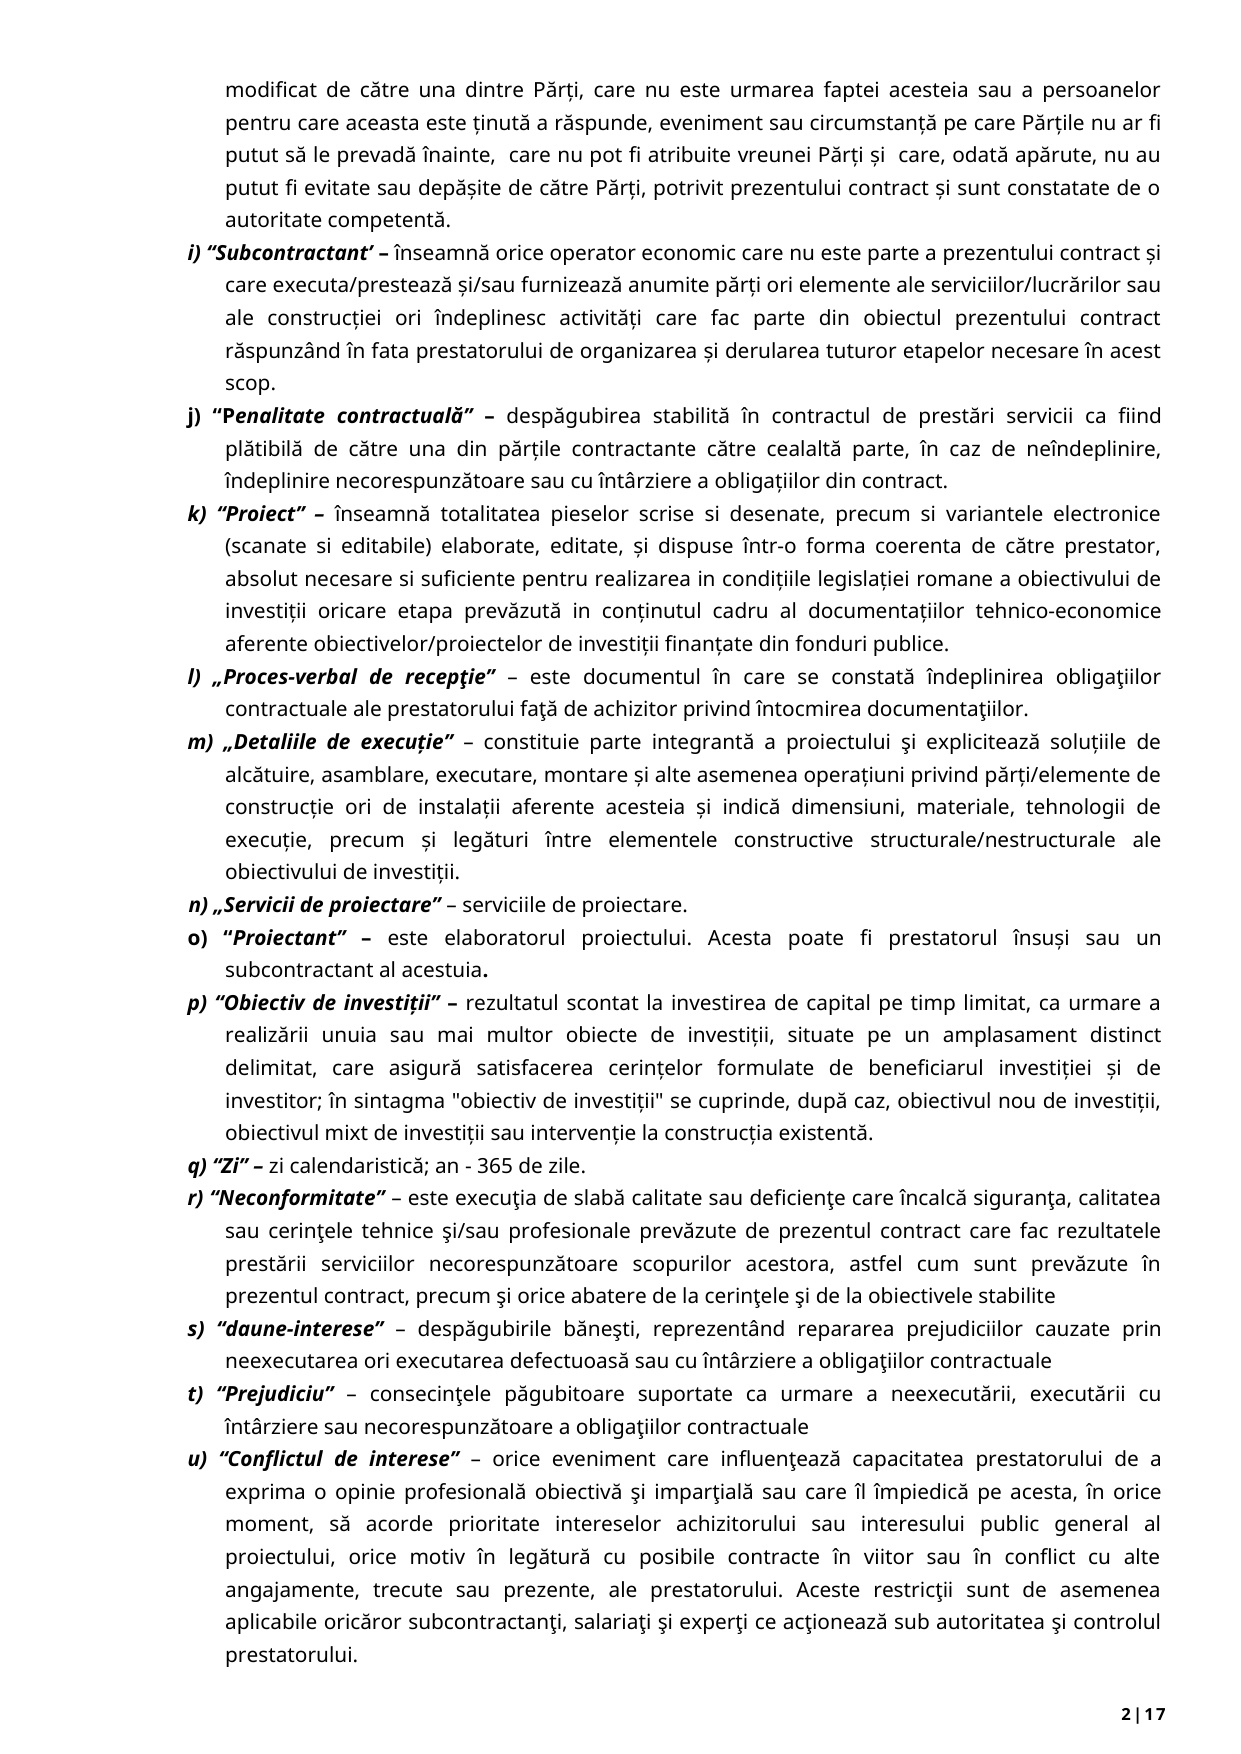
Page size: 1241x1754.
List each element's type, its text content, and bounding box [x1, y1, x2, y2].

text s) “daune-interese” – despăgubirile băneşti, reprezentând repararea prejudiciilor cauzate prin neexecutarea ori executarea defectuoasă sau cu întârziere a obligaţiilor contractuale [187, 1314, 1162, 1375]
text p) “Obiectiv de investiții” – rezultatul scontat la investirea de capital pe timp limitat, ca urmare a realizării unuia sau mai multor obiecte de investiții, situate pe un amplasament distinct delimitat, care asigură satisfacerea cerințelor formulate de beneficiarul investiției și de investitor; în sintagma "obiectiv de investiții" se cuprinde, după caz, obiectivul nou de investiții, obiectivul mixt de investiții sau intervenție la construcția existentă. [187, 988, 1162, 1147]
text m) „Detaliile de execuție” – constituie parte integrantă a proiectului şi explicitează soluțiile de alcătuire, asamblare, executare, montare și alte asemenea operațiuni privind părți/elemente de construcție ori de instalații aferente acesteia și indică dimensiuni, materiale, tehnologii de execuție, precum și legături între elementele constructive structurale/nestructurale ale obiectivului de investiții. [187, 727, 1162, 886]
text k) “Proiect” – înseamnă totalitatea pieselor scrise si desenate, precum si variantele electronice (scanate si editabile) elaborate, editate, și dispuse într-o forma coerenta de către prestator, absolut necesare si suficiente pentru realizarea in condițiile legislației romane a obiectivului de investiții oricare etapa prevăzută in conținutul cadru al documentațiilor tehnico-economice aferente obiectivelor/proiectelor de investiții finanțate din fonduri publice. [187, 499, 1162, 658]
text t) “Prejudiciu” – consecinţele păgubitoare suportate ca urmare a neexecutării, executării cu întârziere sau necorespunzătoare a obligaţiilor contractuale [187, 1379, 1162, 1440]
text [187, 75, 1162, 234]
text l) „Proces-verbal de recepţie” – este documentul în care se constată îndeplinirea obligaţiilor contractuale ale prestatorului faţă de achizitor privind întocmirea documentaţiilor. [187, 662, 1162, 723]
text r) “Neconformitate” – este execuţia de slabă calitate sau deficienţe care încalcă siguranţa, calitatea sau cerinţele tehnice şi/sau profesionale prevăzute de prezentul contract care fac rezultatele prestării serviciilor necorespunzătoare scopurilor acestora, astfel cum sunt prevăzute în prezentul contract, precum şi orice abatere de la cerinţele şi de la obiectivele stabilite [187, 1183, 1162, 1310]
text o) “Proiectant” – este elaboratorul proiectului. Acesta poate fi prestatorul însuși sau un subcontractant al acestuia. [187, 923, 1162, 984]
text j) “Penalitate contractuală” – despăgubirea stabilită în contractul de prestări servicii ca fiind plătibilă de către una din părțile contractante către cealaltă parte, în caz de neîndeplinire, îndeplinire necorespunzătoare sau cu întârziere a obligațiilor din contract. [187, 401, 1162, 495]
text q) “Zi” – zi calendaristică; an - 365 de zile. [187, 1151, 1162, 1179]
text i) “Subcontractant’ – înseamnă orice operator economic care nu este parte a prezentului contract și care executa/prestează și/sau furnizează anumite părți ori elemente ale serviciilor/lucrărilor sau ale construcției ori îndeplinesc activități care fac parte din obiectul prezentului contract răspunzând în fata prestatorului de organizarea și derularea tuturor etapelor necesare în acest scop. [187, 238, 1162, 397]
text u) “Conflictul de interese” – orice eveniment care influenţează capacitatea prestatorului de a exprima o opinie profesională obiectivă şi imparţială sau care îl împiedică pe acesta, în orice moment, să acorde prioritate intereselor achizitorului sau interesului public general al proiectului, orice motiv în legătură cu posibile contracte în viitor sau în conflict cu alte angajamente, trecute sau prezente, ale prestatorului. Aceste restricţii sunt de asemenea aplicabile oricăror subcontractanţi, salariaţi şi experţi ce acţionează sub autoritatea şi controlul prestatorului. [187, 1444, 1162, 1668]
text n) „Servicii de proiectare” – serviciile de proiectare. [112, 890, 1162, 918]
